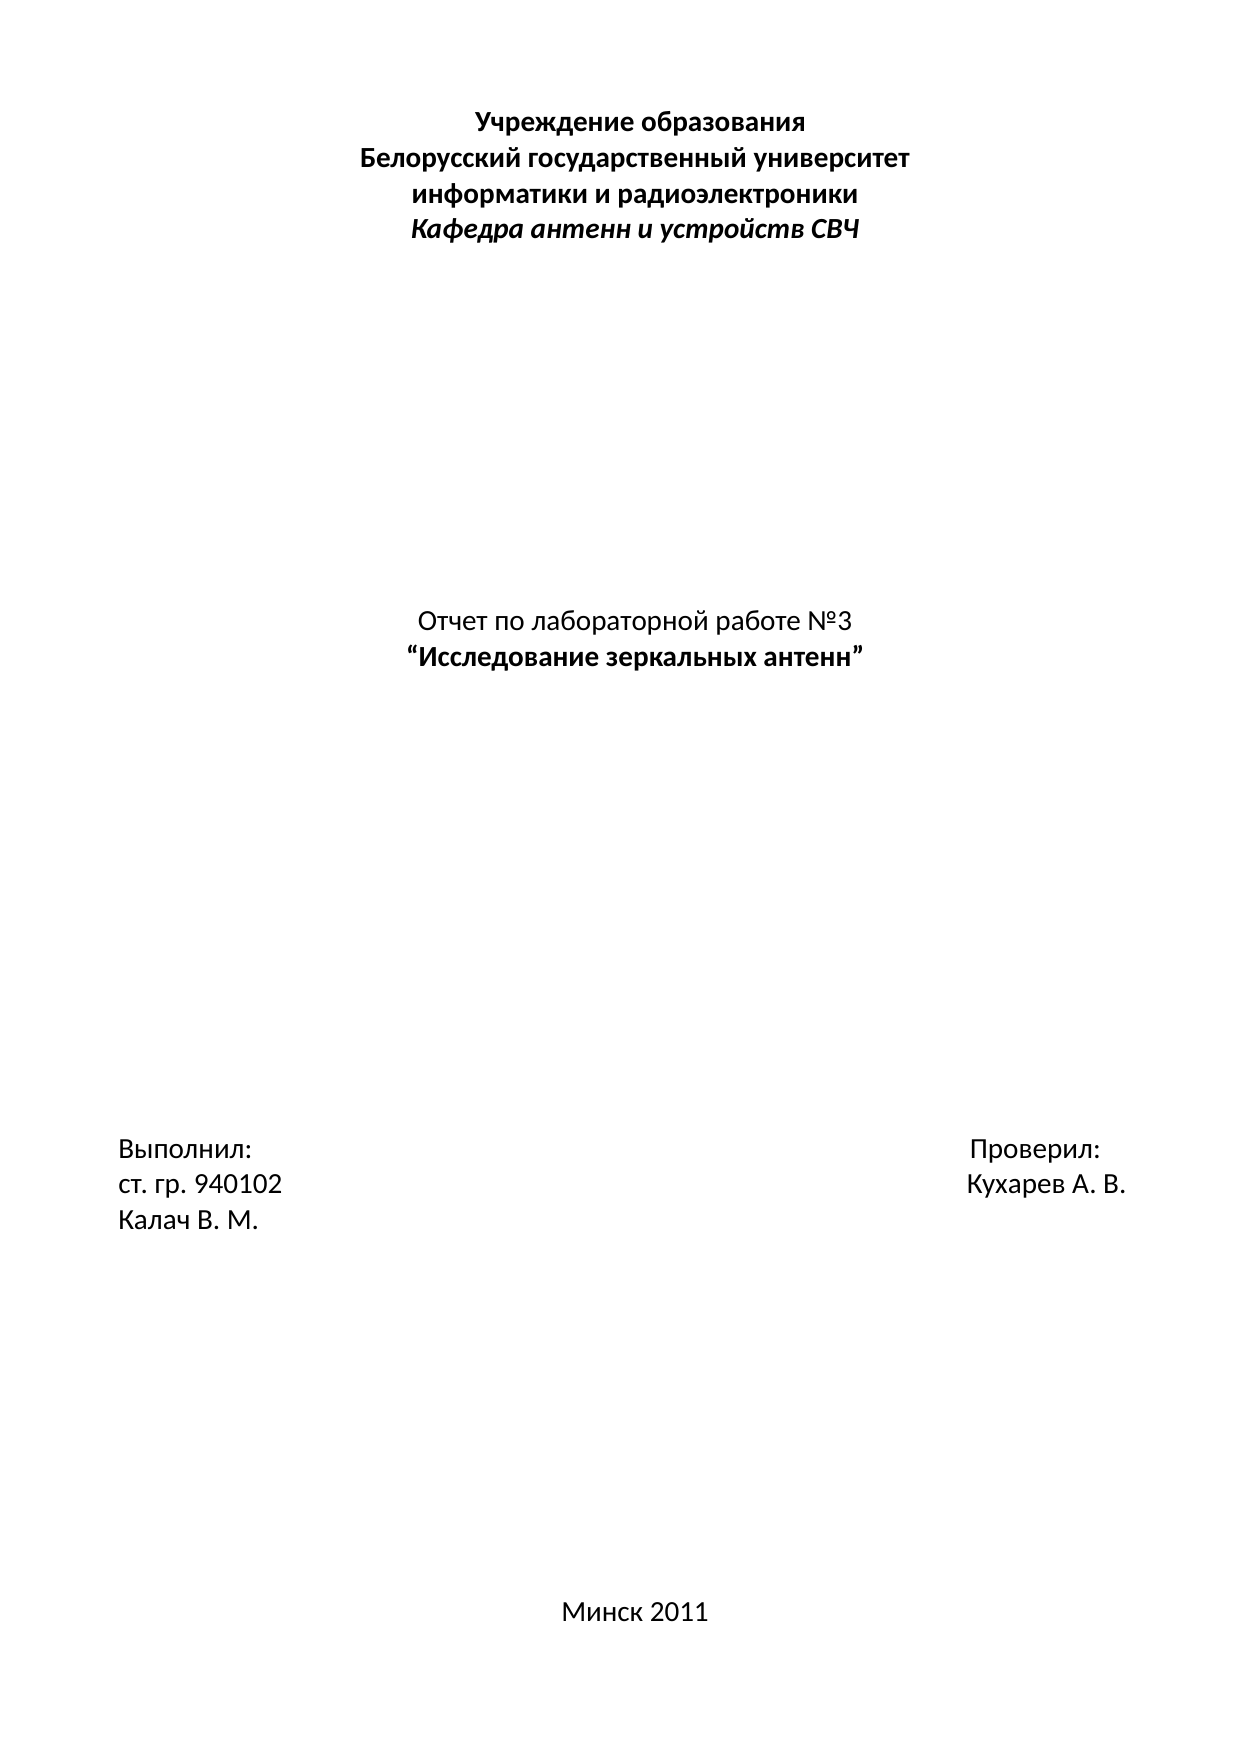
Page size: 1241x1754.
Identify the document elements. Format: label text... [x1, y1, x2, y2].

text Отчет по лабораторной работе №3 [118, 602, 1152, 638]
text “Исследование зеркальных антенн” [118, 638, 1152, 673]
text Учреждение образования [118, 103, 1162, 139]
text Минск 2011 [118, 1593, 1152, 1628]
text Калач В. М. [118, 1201, 1152, 1237]
text Выполнил: Проверил: [118, 1130, 1152, 1165]
text Кафедра антенн и устройств СВЧ [118, 210, 1152, 246]
text информатики и радиоэлектроники [118, 175, 1152, 210]
text ст. гр. 940102 Кухарев А. В. [118, 1165, 1152, 1201]
text Белорусский государственный университет [118, 139, 1152, 175]
